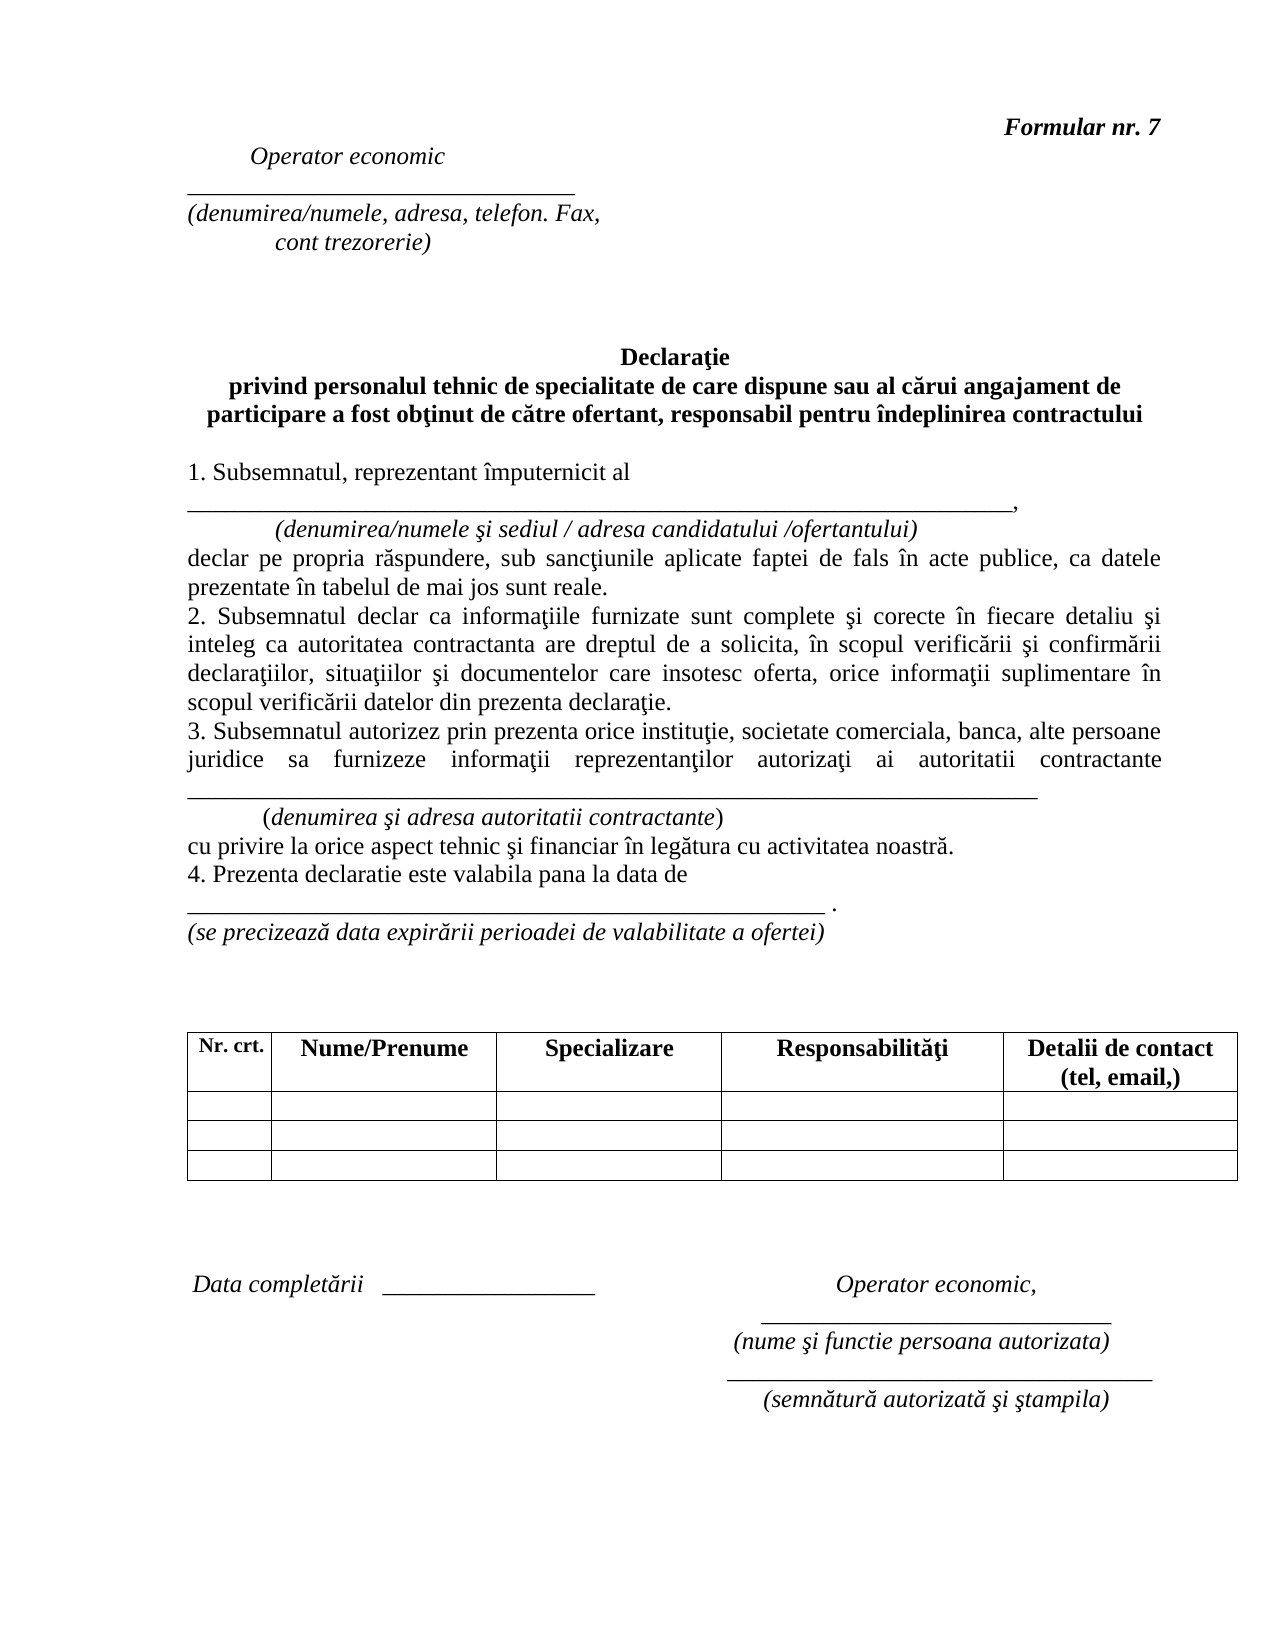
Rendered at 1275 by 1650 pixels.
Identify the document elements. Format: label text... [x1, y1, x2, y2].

text cont trezorerie) [187, 227, 1162, 256]
table_cell [188, 1092, 271, 1120]
table_cell [1004, 1121, 1237, 1150]
table_cell [272, 1121, 496, 1150]
text Declaraţie [187, 342, 1162, 371]
text Operator economic [187, 141, 1162, 169]
table_cell [272, 1151, 496, 1180]
table_header Operator economic, ____________________________ (nume şi functie persoana autorizata) __________________________________ (semnătură autorizată şi ştampila) [638, 1267, 1237, 1529]
table_cell [497, 1092, 721, 1120]
text Formular nr. 7 [187, 112, 1162, 141]
table_cell [188, 1151, 271, 1180]
text (denumirea/numele, adresa, telefon. Fax, [187, 198, 1162, 227]
text (denumirea/numele şi sediul / adresa candidatului /ofertantului) [187, 514, 1162, 543]
table_header Responsabilităţi [722, 1033, 1003, 1091]
text (denumirea şi adresa autoritatii contractante) [187, 802, 1162, 831]
table_cell [497, 1121, 721, 1150]
table_cell [497, 1151, 721, 1180]
text 2. Subsemnatul declar ca informaţiile furnizate sunt complete şi corecte în fiecare detaliu şi inteleg ca autoritatea contractanta are dreptul de a solicita, în scopul verificării şi confirmării declaraţiilor, situaţiilor şi documentelor care insotesc oferta, orice informaţii suplimentare în scopul verificării datelor din prezenta declaraţie. [187, 601, 1162, 716]
table_header Data completării _________________ [191, 1267, 637, 1529]
table_cell [1004, 1151, 1237, 1180]
table_cell [1004, 1092, 1237, 1120]
table_cell [722, 1092, 1003, 1120]
text privind personalul tehnic de specialitate de care dispune sau al cărui angajament de participare a fost obţinut de către ofertant, responsabil pentru îndeplinirea contractului [187, 371, 1162, 428]
table_cell [188, 1121, 271, 1150]
table_header Detalii de contact (tel, email,) [1004, 1033, 1237, 1091]
table_header Nume/Prenume [272, 1033, 496, 1091]
table_header Specializare [497, 1033, 721, 1091]
text (se precizează data expirării perioadei de valabilitate a ofertei) [187, 917, 1162, 946]
text 4. Prezenta declaratie este valabila pana la data de ___________________________________________________ . [187, 859, 1162, 917]
text __________________________________________________________________, [187, 486, 1162, 514]
table_header Nr. crt. [188, 1033, 271, 1091]
text 3. Subsemnatul autorizez prin prezenta orice instituţie, societate comerciala, banca, alte persoane juridice sa furnizeze informaţii reprezentanţilor autorizaţi ai autoritatii contractante ____________________________________________________________________ [187, 716, 1162, 802]
text cu privire la orice aspect tehnic şi financiar în legătura cu activitatea noastră. [187, 831, 1162, 859]
table_cell [722, 1151, 1003, 1180]
text 1. Subsemnatul, reprezentant împuternicit al [187, 457, 1162, 486]
table_cell [722, 1121, 1003, 1150]
text _______________________________ [187, 169, 1162, 198]
table_cell [272, 1092, 496, 1120]
text declar pe propria răspundere, sub sancţiunile aplicate faptei de fals în acte publice, ca datele prezentate în tabelul de mai jos sunt reale. [187, 543, 1162, 601]
